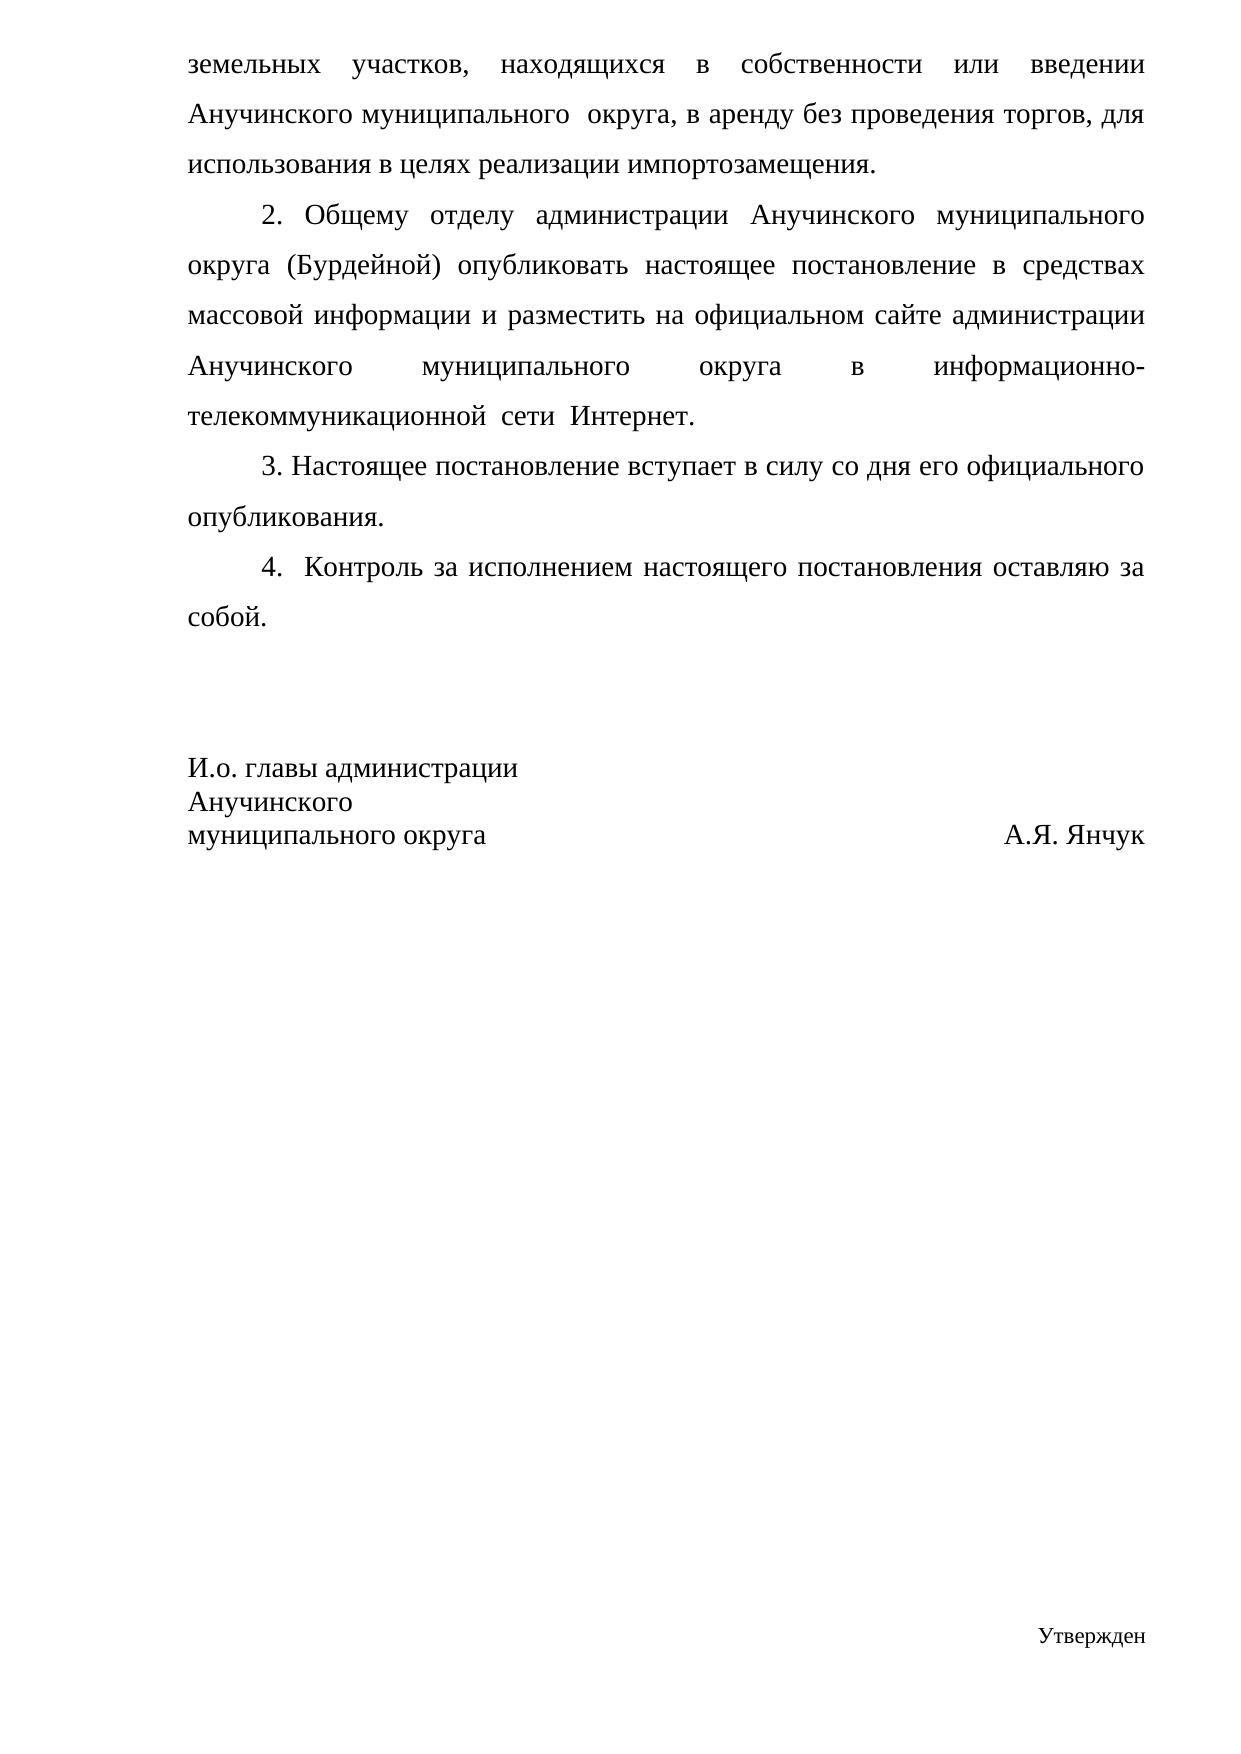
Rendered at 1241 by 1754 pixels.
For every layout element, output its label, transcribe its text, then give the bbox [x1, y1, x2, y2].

text И.о. главы администрации [187, 750, 1146, 784]
text Анучинского [187, 784, 1146, 817]
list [187, 46, 1146, 180]
text 2. Общему отделу администрации Анучинского муниципального округа (Бурдейной) опубликовать настоящее постановление в средствах массовой информации и разместить на официальном сайте администрации Анучинского муниципального округа в информационно-телекоммуникационной сети Интернет. [187, 197, 1146, 432]
text 4. Контроль за исполнением настоящего постановления оставляю за собой. [187, 549, 1146, 633]
text муниципального округа А.Я. Янчук [187, 817, 1146, 851]
text 3. Настоящее постановление вступает в силу со дня его официального опубликования. [187, 448, 1146, 532]
text Утвержден [187, 1622, 1146, 1649]
